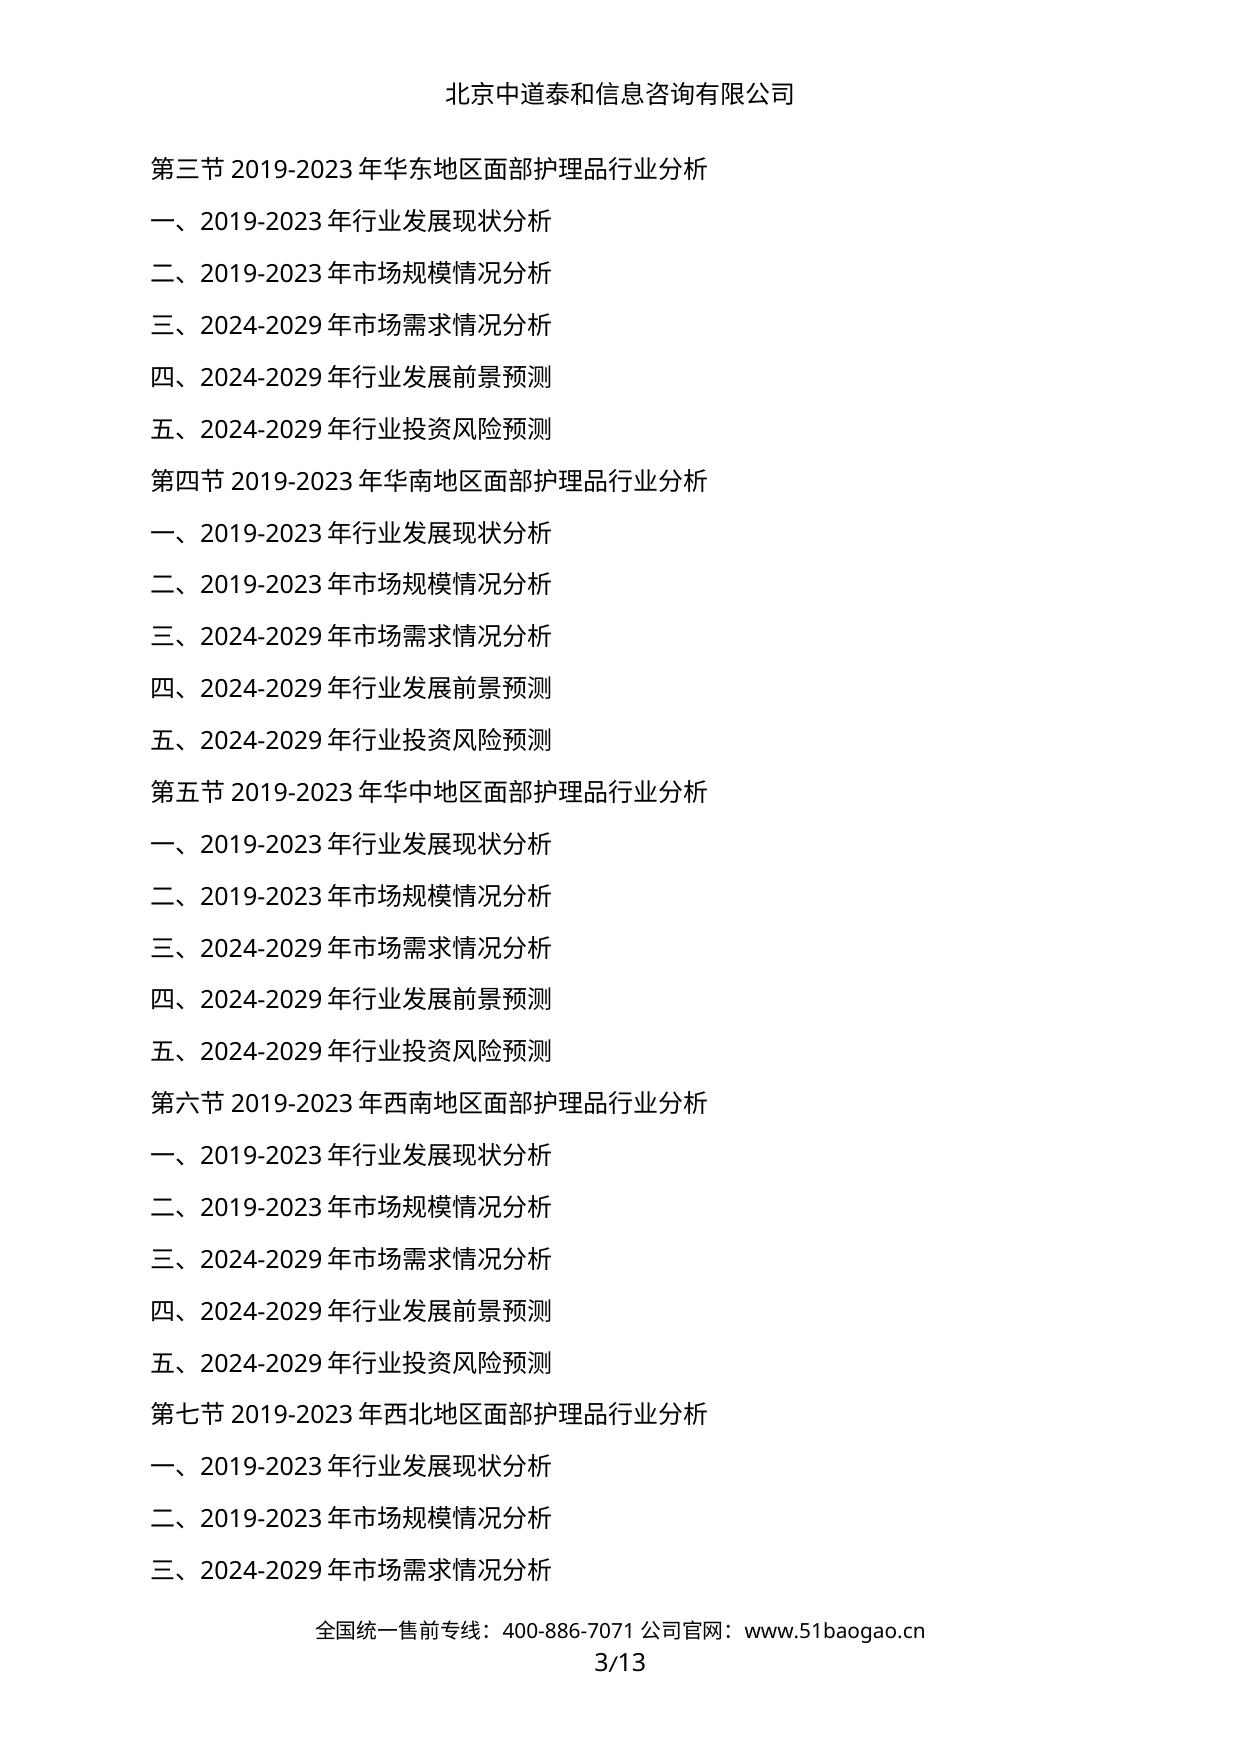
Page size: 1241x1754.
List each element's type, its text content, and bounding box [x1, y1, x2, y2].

text 三、2024-2029年市场需求情况分析 [150, 1239, 1090, 1276]
text 四、2024-2029年行业发展前景预测 [150, 357, 1090, 394]
text 二、2019-2023年市场规模情况分析 [150, 565, 1090, 601]
text 四、2024-2029年行业发展前景预测 [150, 1291, 1090, 1327]
text 三、2024-2029年市场需求情况分析 [150, 306, 1090, 342]
text 一、2019-2023年行业发展现状分析 [150, 1447, 1090, 1483]
text 第三节 2019-2023年华东地区面部护理品行业分析 [150, 150, 1090, 186]
text 第四节 2019-2023年华南地区面部护理品行业分析 [150, 461, 1090, 497]
text 二、2019-2023年市场规模情况分析 [150, 1187, 1090, 1224]
text 三、2024-2029年市场需求情况分析 [150, 617, 1090, 653]
text 五、2024-2029年行业投资风险预测 [150, 721, 1090, 757]
text 二、2019-2023年市场规模情况分析 [150, 254, 1090, 290]
text 五、2024-2029年行业投资风险预测 [150, 409, 1090, 446]
text 一、2019-2023年行业发展现状分析 [150, 202, 1090, 238]
text 三、2024-2029年市场需求情况分析 [150, 928, 1090, 964]
text 四、2024-2029年行业发展前景预测 [150, 980, 1090, 1016]
text 第七节 2019-2023年西北地区面部护理品行业分析 [150, 1395, 1090, 1431]
text 一、2019-2023年行业发展现状分析 [150, 1136, 1090, 1172]
text 三、2024-2029年市场需求情况分析 [150, 1551, 1090, 1587]
text 五、2024-2029年行业投资风险预测 [150, 1032, 1090, 1068]
text 一、2019-2023年行业发展现状分析 [150, 513, 1090, 549]
text 一、2019-2023年行业发展现状分析 [150, 824, 1090, 861]
text 第六节 2019-2023年西南地区面部护理品行业分析 [150, 1084, 1090, 1120]
text 二、2019-2023年市场规模情况分析 [150, 876, 1090, 912]
text 二、2019-2023年市场规模情况分析 [150, 1499, 1090, 1535]
text 五、2024-2029年行业投资风险预测 [150, 1343, 1090, 1379]
text 第五节 2019-2023年华中地区面部护理品行业分析 [150, 772, 1090, 809]
text 四、2024-2029年行业发展前景预测 [150, 669, 1090, 705]
